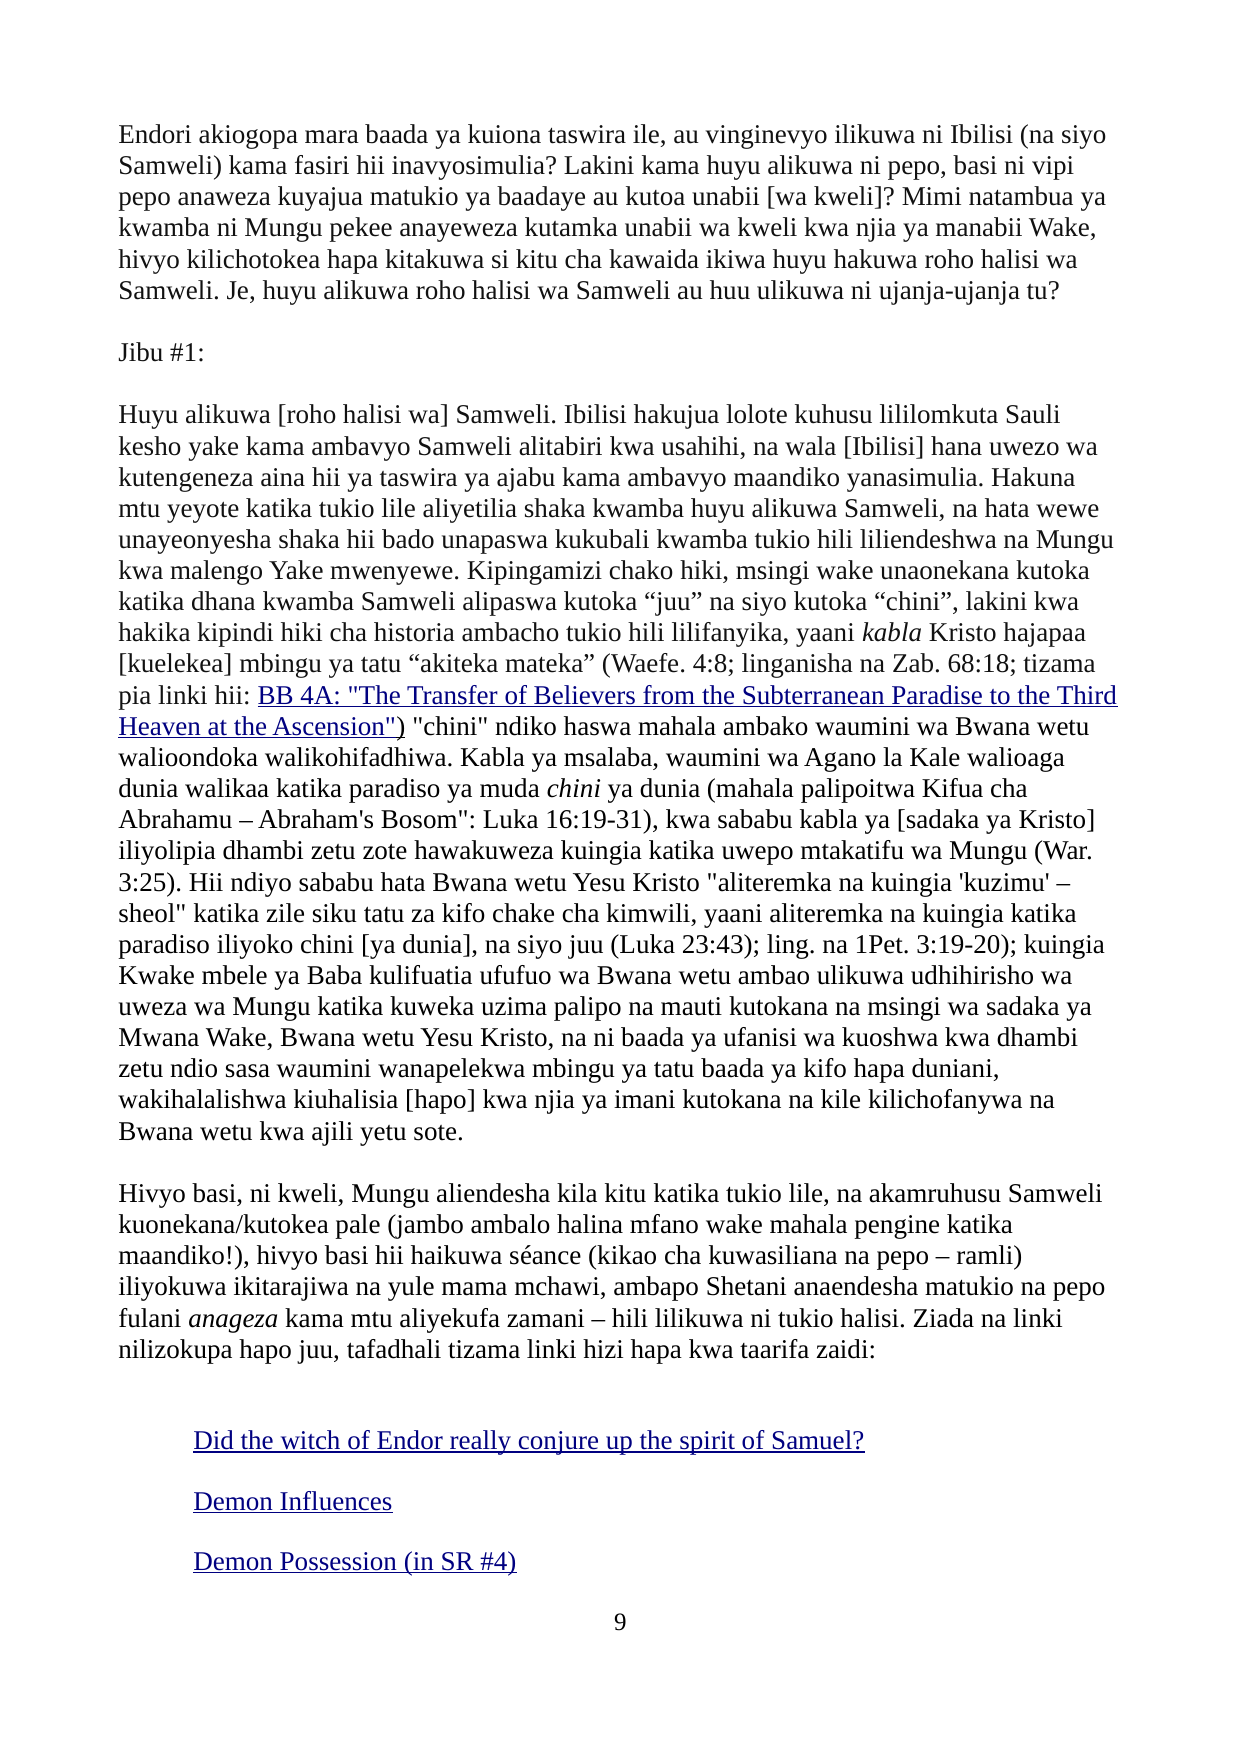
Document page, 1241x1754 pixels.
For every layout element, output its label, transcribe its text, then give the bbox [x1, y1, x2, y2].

text Hivyo basi, ni kweli, Mungu aliendesha kila kitu katika tukio lile, na akamruhusu Samweli kuonekana/kutokea pale (jambo ambalo halina mfano wake mahala pengine katika maandiko!), hivyo basi hii haikuwa séance (kikao cha kuwasiliana na pepo – ramli) iliyokuwa ikitarajiwa na yule mama mchawi, ambapo Shetani anaendesha matukio na pepo fulani anageza kama mtu aliyekufa zamani – hili lilikuwa ni tukio halisi. Ziada na linki nilizokupa hapo juu, tafadhali tizama linki hizi hapa kwa taarifa zaidi: [118, 1177, 1122, 1364]
text Huyu alikuwa [roho halisi wa] Samweli. Ibilisi hakujua lolote kuhusu lililomkuta Sauli kesho yake kama ambavyo Samweli alitabiri kwa usahihi, na wala [Ibilisi] hana uwezo wa kutengeneza aina hii ya taswira ya ajabu kama ambavyo maandiko yanasimulia. Hakuna mtu yeyote katika tukio lile aliyetilia shaka kwamba huyu alikuwa Samweli, na hata wewe unayeonyesha shaka hii bado unapaswa kukubali kwamba tukio hili liliendeshwa na Mungu kwa malengo Yake mwenyewe. Kipingamizi chako hiki, msingi wake unaonekana kutoka katika dhana kwamba Samweli alipaswa kutoka “juu” na siyo kutoka “chini”, lakini kwa hakika kipindi hiki cha historia ambacho tukio hili lilifanyika, yaani kabla Kristo hajapaa [kuelekea] mbingu ya tatu “akiteka mateka” (Waefe. 4:8; linganisha na Zab. 68:18; tizama pia linki hii: BB 4A: "The Transfer of Believers from the Subterranean Paradise to the Third Heaven at the Ascension") "chini" ndiko haswa mahala ambako waumini wa Bwana wetu walioondoka walikohifadhiwa. Kabla ya msalaba, waumini wa Agano la Kale walioaga dunia walikaa katika paradiso ya muda chini ya dunia (mahala palipoitwa Kifua cha Abrahamu – Abraham's Bosom": Luka 16:19-31), kwa sababu kabla ya [sadaka ya Kristo] iliyolipia dhambi zetu zote hawakuweza kuingia katika uwepo mtakatifu wa Mungu (War. 3:25). Hii ndiyo sababu hata Bwana wetu Yesu Kristo "aliteremka na kuingia 'kuzimu' – sheol" katika zile siku tatu za kifo chake cha kimwili, yaani aliteremka na kuingia katika paradiso iliyoko chini [ya dunia], na siyo juu (Luka 23:43); ling. na 1Pet. 3:19-20); kuingia Kwake mbele ya Baba kulifuatia ufufuo wa Bwana wetu ambao ulikuwa udhihirisho wa uweza wa Mungu katika kuweka uzima palipo na mauti kutokana na msingi wa sadaka ya Mwana Wake, Bwana wetu Yesu Kristo, na ni baada ya ufanisi wa kuoshwa kwa dhambi zetu ndio sasa waumini wanapelekwa mbingu ya tatu baada ya kifo hapa duniani, wakihalalishwa kiuhalisia [hapo] kwa njia ya imani kutokana na kile kilichofanywa na Bwana wetu kwa ajili yetu sote. [118, 398, 1122, 1146]
text Jibu #1: [118, 336, 1122, 367]
text Did the witch of Endor really conjure up the spirit of Samuel? [193, 1424, 1047, 1455]
text Demon Possession (in SR #4) [193, 1545, 1047, 1576]
text Demon Influences [193, 1484, 1047, 1516]
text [118, 118, 1122, 305]
